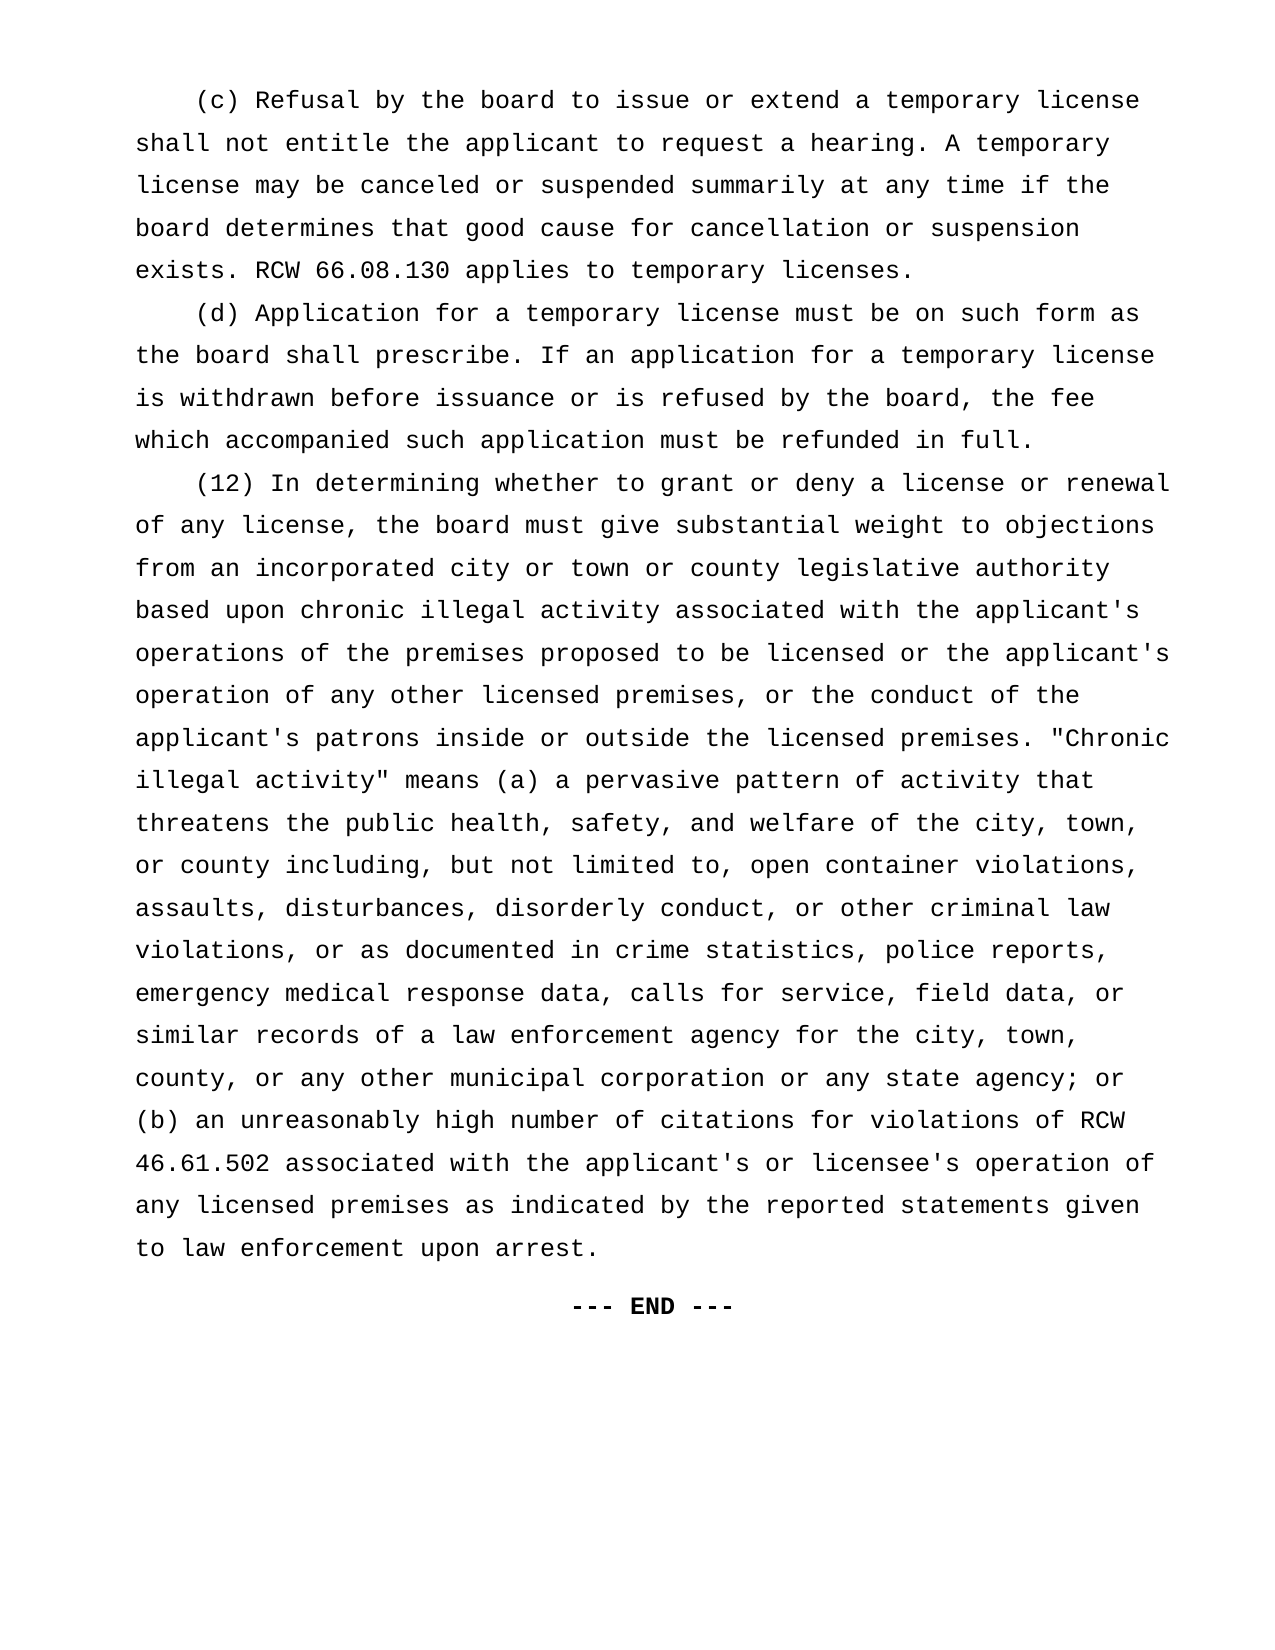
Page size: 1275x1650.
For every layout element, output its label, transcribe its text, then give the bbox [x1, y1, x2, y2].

text --- END --- [135, 1293, 1170, 1322]
text (12) In determining whether to grant or deny a license or renewal of any license, the board must give substantial weight to objections from an incorporated city or town or county legislative authority based upon chronic illegal activity associated with the applicant's operations of the premises proposed to be licensed or the applicant's operation of any other licensed premises, or the conduct of the applicant's patrons inside or outside the licensed premises. "Chronic illegal activity" means (a) a pervasive pattern of activity that threatens the public health, safety, and welfare of the city, town, or county including, but not limited to, open container violations, assaults, disturbances, disorderly conduct, or other criminal law violations, or as documented in crime statistics, police reports, emergency medical response data, calls for service, field data, or similar records of a law enforcement agency for the city, town, county, or any other municipal corporation or any state agency; or (b) an unreasonably high number of citations for violations of RCW 46.61.502 associated with the applicant's or licensee's operation of any licensed premises as indicated by the reported statements given to law enforcement upon arrest. [135, 457, 1170, 1265]
text (c) Refusal by the board to issue or extend a temporary license shall not entitle the applicant to request a hearing. A temporary license may be canceled or suspended summarily at any time if the board determines that good cause for cancellation or suspension exists. RCW 66.08.130 applies to temporary licenses. [135, 75, 1170, 287]
text (d) Application for a temporary license must be on such form as the board shall prescribe. If an application for a temporary license is withdrawn before issuance or is refused by the board, the fee which accompanied such application must be refunded in full. [135, 287, 1170, 457]
